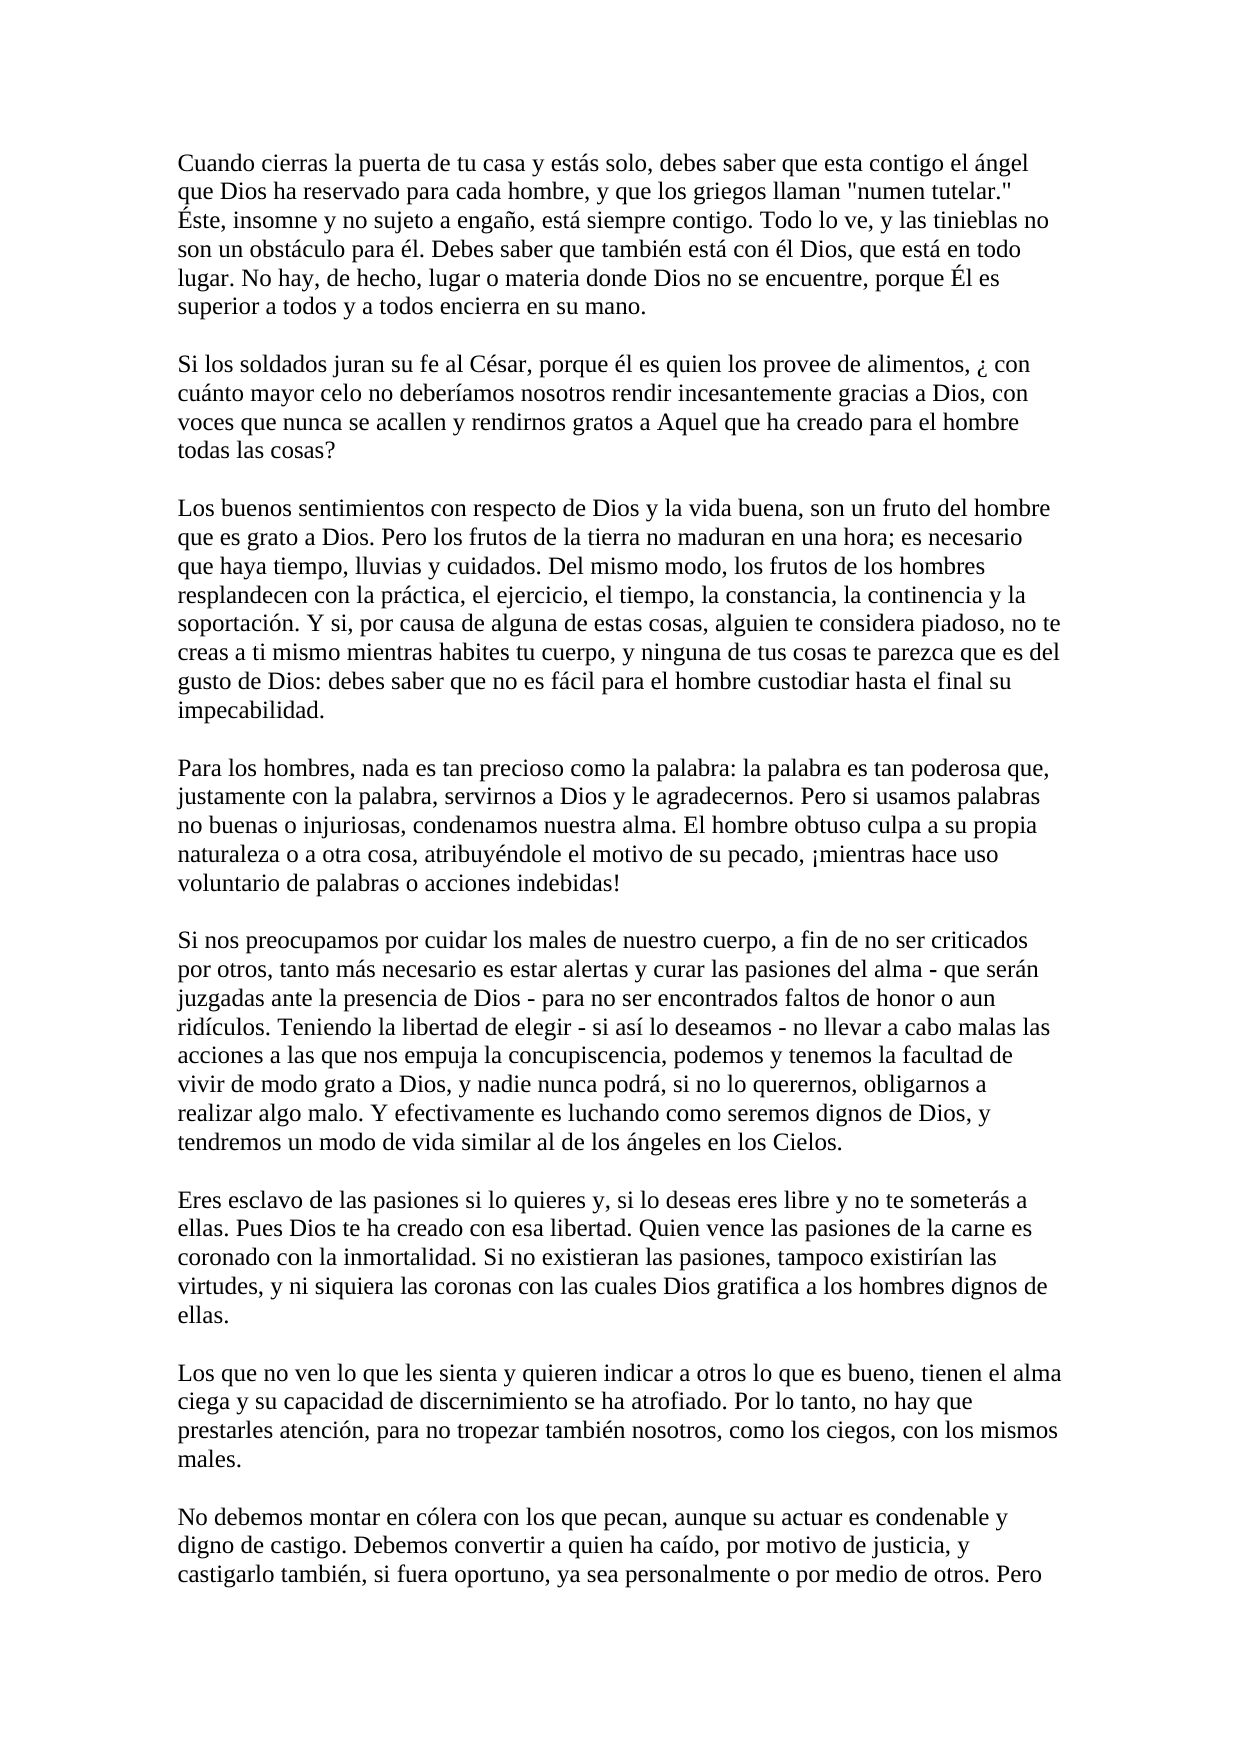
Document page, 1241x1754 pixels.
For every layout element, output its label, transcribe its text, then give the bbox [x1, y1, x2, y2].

text Los que no ven lo que les sienta y quieren indicar a otros lo que es bueno, tienen el alma ciega y su capacidad de discernimiento se ha atrofiado. Por lo tanto, no hay que prestarles atención, para no tropezar también nosotros, como los ciegos, con los mismos males. [177, 1358, 1063, 1473]
text Los buenos sentimientos con respecto de Dios y la vida buena, son un fruto del hombre que es grato a Dios. Pero los frutos de la tierra no maduran en una hora; es necesario que haya tiempo, lluvias y cuidados. Del mismo modo, los frutos de los hombres resplandecen con la práctica, el ejercicio, el tiempo, la constancia, la continencia y la soportación. Y si, por causa de alguna de estas cosas, alguien te considera piadoso, no te creas a ti mismo mientras habites tu cuerpo, y ninguna de tus cosas te parezca que es del gusto de Dios: debes saber que no es fácil para el hombre custodiar hasta el final su impecabilidad. [177, 493, 1063, 723]
text Si nos preocupamos por cuidar los males de nuestro cuerpo, a fin de no ser criticados por otros, tanto más necesario es estar alertas y curar las pasiones del alma - que serán juzgadas ante la presencia de Dios - para no ser encontrados faltos de honor o aun ridículos. Teniendo la libertad de elegir - si así lo deseamos - no llevar a cabo malas las acciones a las que nos empuja la concupiscencia, podemos y tenemos la facultad de vivir de modo grato a Dios, y nadie nunca podrá, si no lo querernos, obligarnos a realizar algo malo. Y efectivamente es luchando como seremos dignos de Dios, y tendremos un modo de vida similar al de los ángeles en los Cielos. [177, 926, 1063, 1156]
text Cuando cierras la puerta de tu casa y estás solo, debes saber que esta contigo el ángel que Dios ha reservado para cada hombre, y que los griegos llaman "numen tutelar." Éste, insomne y no sujeto a engaño, está siempre contigo. Todo lo ve, y las tinieblas no son un obstáculo para él. Debes saber que también está con él Dios, que está en todo lugar. No hay, de hecho, lugar o materia donde Dios no se encuentre, porque Él es superior a todos y a todos encierra en su mano. [177, 148, 1063, 320]
text Para los hombres, nada es tan precioso como la palabra: la palabra es tan poderosa que, justamente con la palabra, servirnos a Dios y le agradecernos. Pero si usamos palabras no buenas o injuriosas, condenamos nuestra alma. El hombre obtuso culpa a su propia naturaleza o a otra cosa, atribuyéndole el motivo de su pecado, ¡mientras hace uso voluntario de palabras o acciones indebidas! [177, 753, 1063, 896]
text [177, 1502, 1063, 1588]
text Eres esclavo de las pasiones si lo quieres y, si lo deseas eres libre y no te someterás a ellas. Pues Dios te ha creado con esa libertad. Quien vence las pasiones de la carne es coronado con la inmortalidad. Si no existieran las pasiones, tampoco existirían las virtudes, y ni siquiera las coronas con las cuales Dios gratifica a los hombres dignos de ellas. [177, 1185, 1063, 1328]
text Si los soldados juran su fe al César, porque él es quien los provee de alimentos, ¿ con cuánto mayor celo no deberíamos nosotros rendir incesantemente gracias a Dios, con voces que nunca se acallen y rendirnos gratos a Aquel que ha creado para el hombre todas las cosas? [177, 349, 1063, 464]
